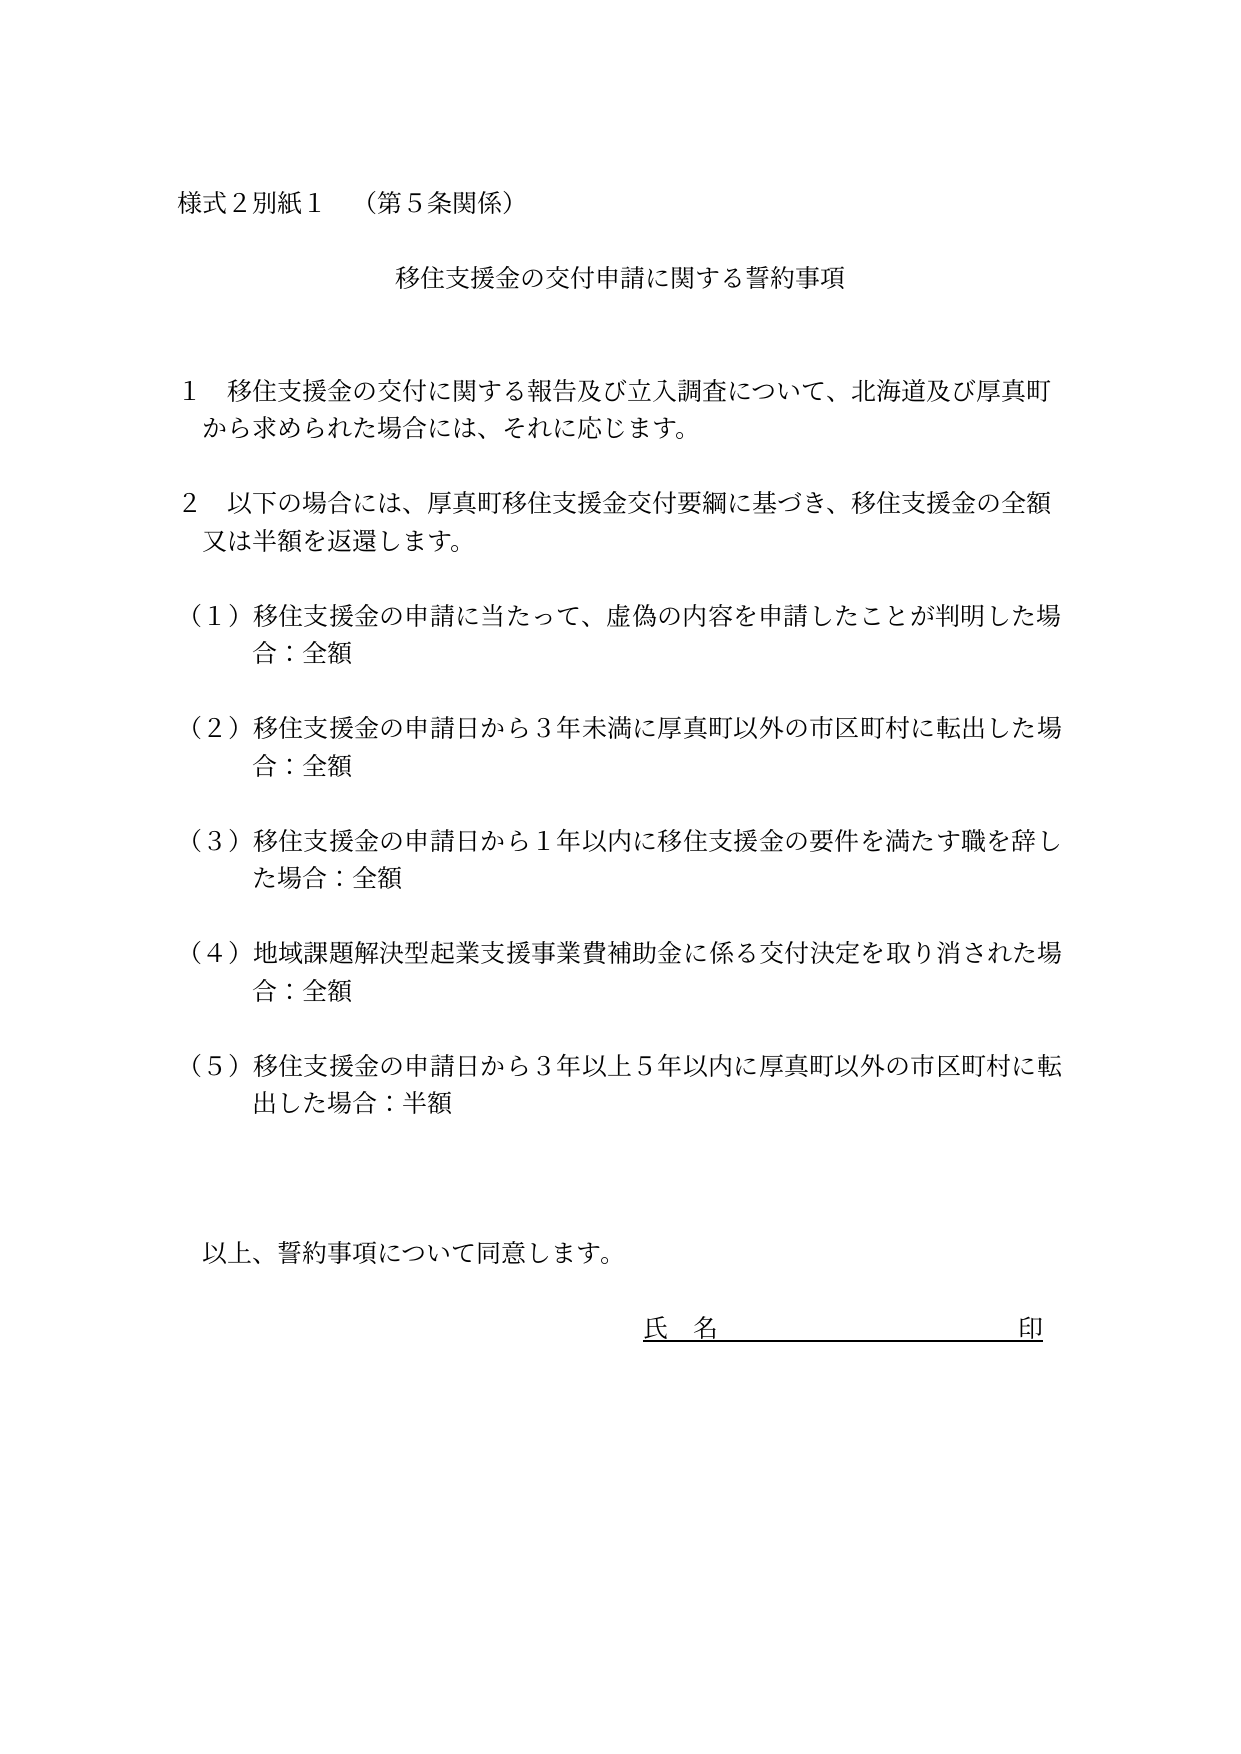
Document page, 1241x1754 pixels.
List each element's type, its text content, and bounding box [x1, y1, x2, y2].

text 移住支援金の交付申請に関する誓約事項 [177, 258, 1063, 296]
text １ 移住支援金の交付に関する報告及び立入調査について、北海道及び厚真町から求められた場合には、それに応じます。 [177, 371, 1063, 446]
text 以上、誓約事項について同意します。 [177, 1233, 1063, 1271]
text （４）地域課題解決型起業支援事業費補助金に係る交付決定を取り消された場合：全額 [177, 933, 1063, 1008]
subtitle （１）移住支援金の申請に当たって、虚偽の内容を申請したことが判明した場合：全額 [177, 596, 1063, 671]
text 氏 名 印 [243, 1308, 1063, 1346]
text （２）移住支援金の申請日から３年未満に厚真町以外の市区町村に転出した場合：全額 [177, 708, 1063, 783]
text （３）移住支援金の申請日から１年以内に移住支援金の要件を満たす職を辞した場合：全額 [177, 821, 1063, 896]
text 様式２別紙１ （第５条関係） [177, 183, 976, 221]
text ２ 以下の場合には、厚真町移住支援金交付要綱に基づき、移住支援金の全額又は半額を返還します。 [177, 483, 1063, 558]
text （５）移住支援金の申請日から３年以上５年以内に厚真町以外の市区町村に転出した場合：半額 [177, 1046, 1063, 1121]
